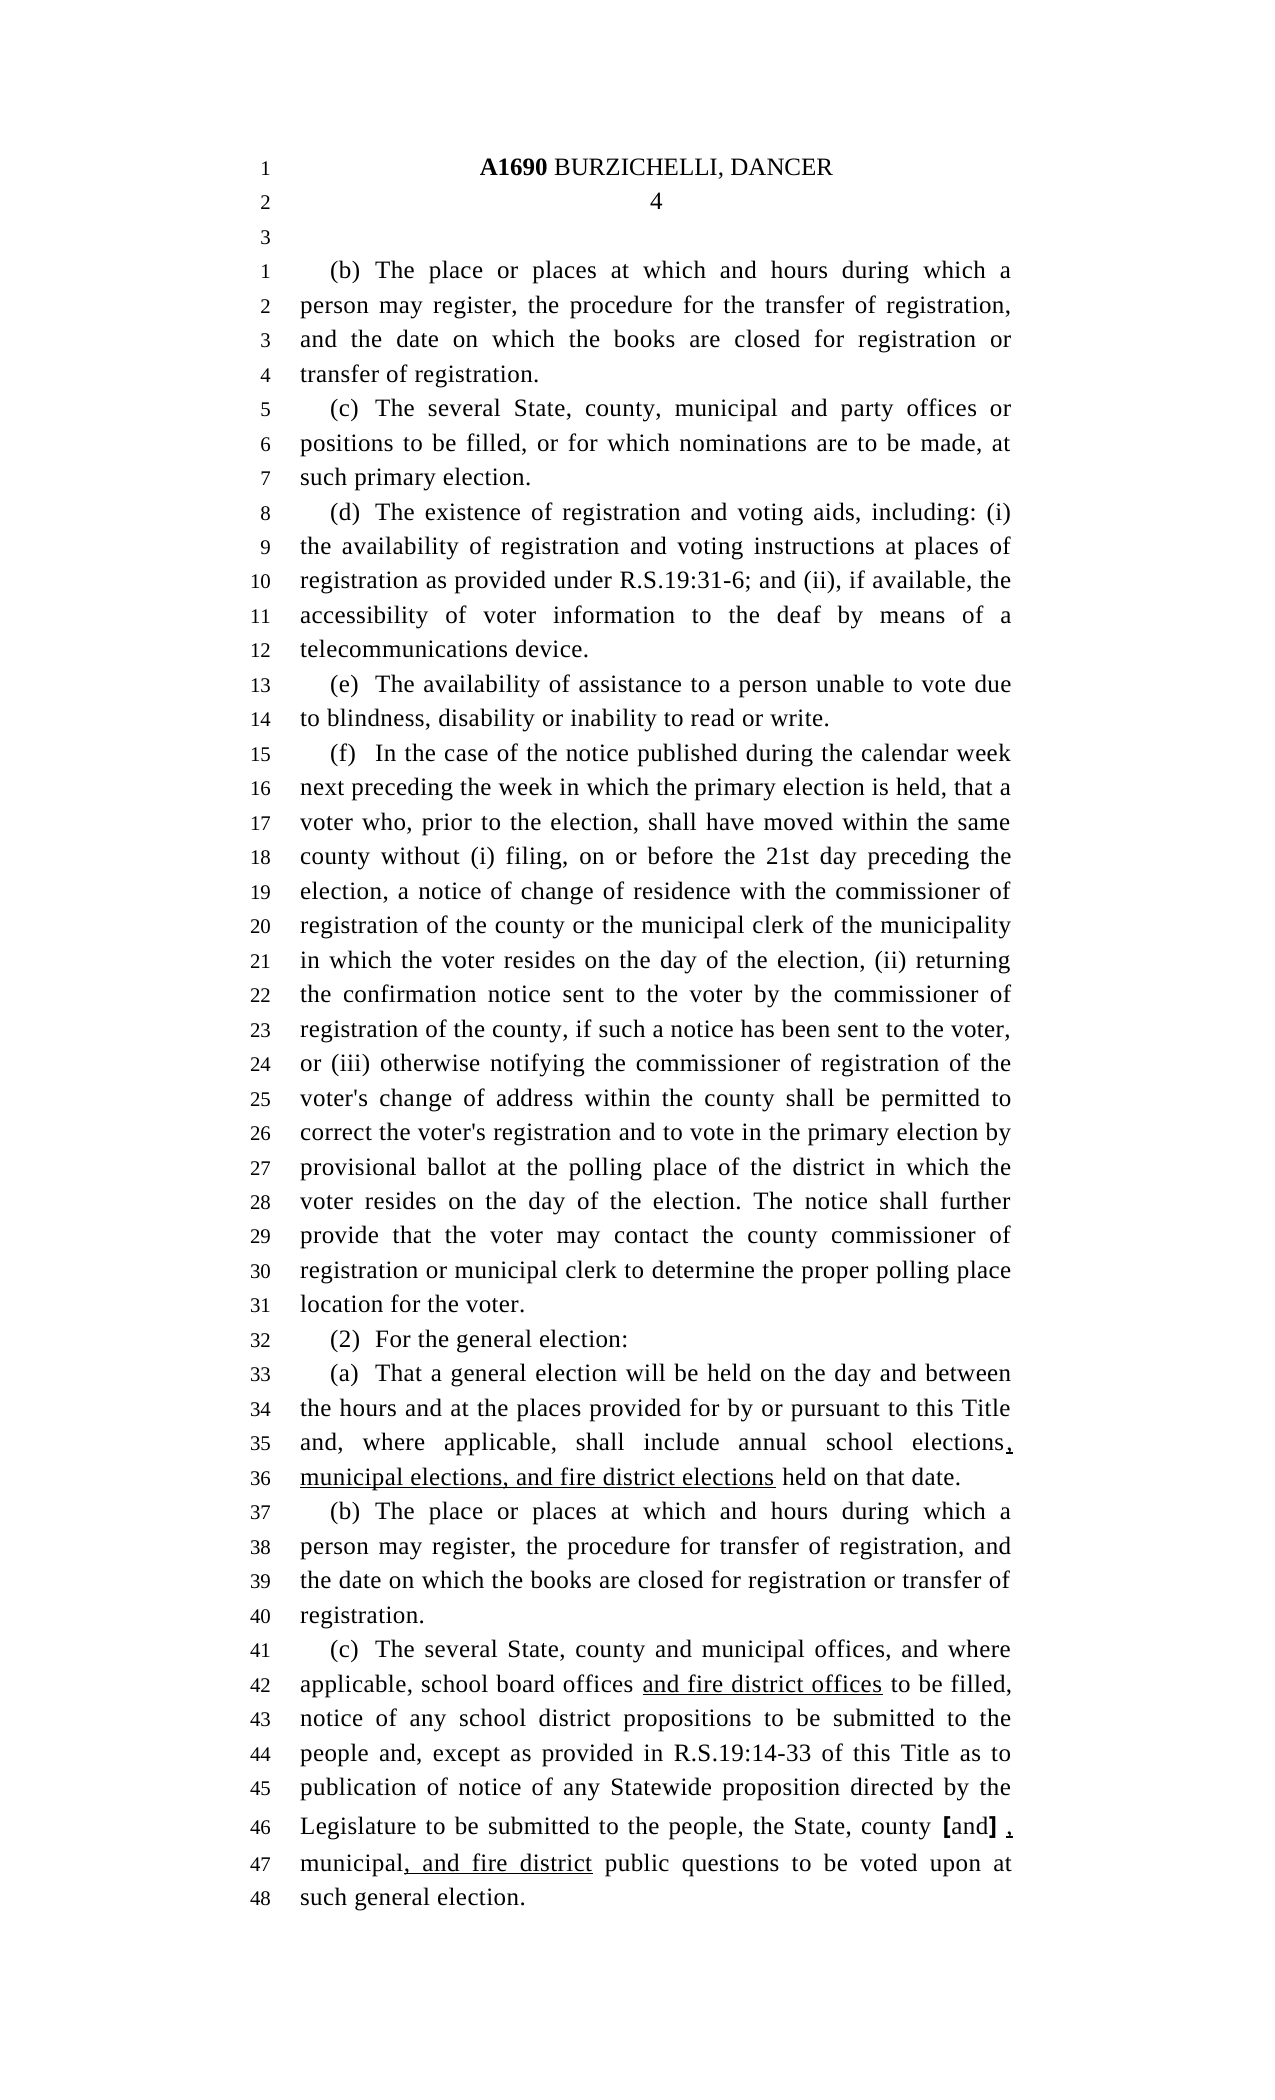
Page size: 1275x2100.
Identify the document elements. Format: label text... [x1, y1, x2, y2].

text (a) That a general election will be held on the day and between the hours and at the places provided for by or pursuant to this Title and, where applicable, shall include annual school elections, municipal elections, and fire district elections held on that date. [300, 1358, 1012, 1491]
text (b) The place or places at which and hours during which a person may register, the procedure for transfer of registration, and the date on which the books are closed for registration or transfer of registration. [300, 1496, 1012, 1629]
text (d) The existence of registration and voting aids, including: (i) the availability of registration and voting instructions at places of registration as provided under R.S.19:31-6; and (ii), if available, the accessibility of voter information to the deaf by means of a telecommunications device. [300, 497, 1012, 663]
text (f) In the case of the notice published during the calendar week next preceding the week in which the primary election is held, that a voter who, prior to the election, shall have moved within the same county without (i) filing, on or before the 21st day preceding the election, a notice of change of residence with the commissioner of registration of the county or the municipal clerk of the municipality in which the voter resides on the day of the election, (ii) returning the confirmation notice sent to the voter by the commissioner of registration of the county, if such a notice has been sent to the voter, or (iii) otherwise notifying the commissioner of registration of the voter's change of address within the county shall be permitted to correct the voter's registration and to vote in the primary election by provisional ballot at the polling place of the district in which the voter resides on the day of the election. The notice shall further provide that the voter may contact the county commissioner of registration or municipal clerk to determine the proper polling place location for the voter. [300, 738, 1012, 1318]
text (e) The availability of assistance to a person unable to vote due to blindness, disability or inability to read or write. [300, 669, 1012, 732]
text (2) For the general election: [300, 1324, 1012, 1353]
text (c) The several State, county and municipal offices, and where applicable, school board offices and fire district offices to be filled, notice of any school district propositions to be submitted to the people and, except as provided in R.S.19:14-33 of this Title as to publication of notice of any Statewide proposition directed by the Legislature to be submitted to the people, the State, county [and] , municipal, and fire district public questions to be voted upon at such general election. [300, 1634, 1012, 1911]
text (b) The place or places at which and hours during which a person may register, the procedure for the transfer of registration, and the date on which the books are closed for registration or transfer of registration. [300, 255, 1012, 387]
text (c) The several State, county, municipal and party offices or positions to be filled, or for which nominations are to be made, at such primary election. [300, 393, 1012, 491]
